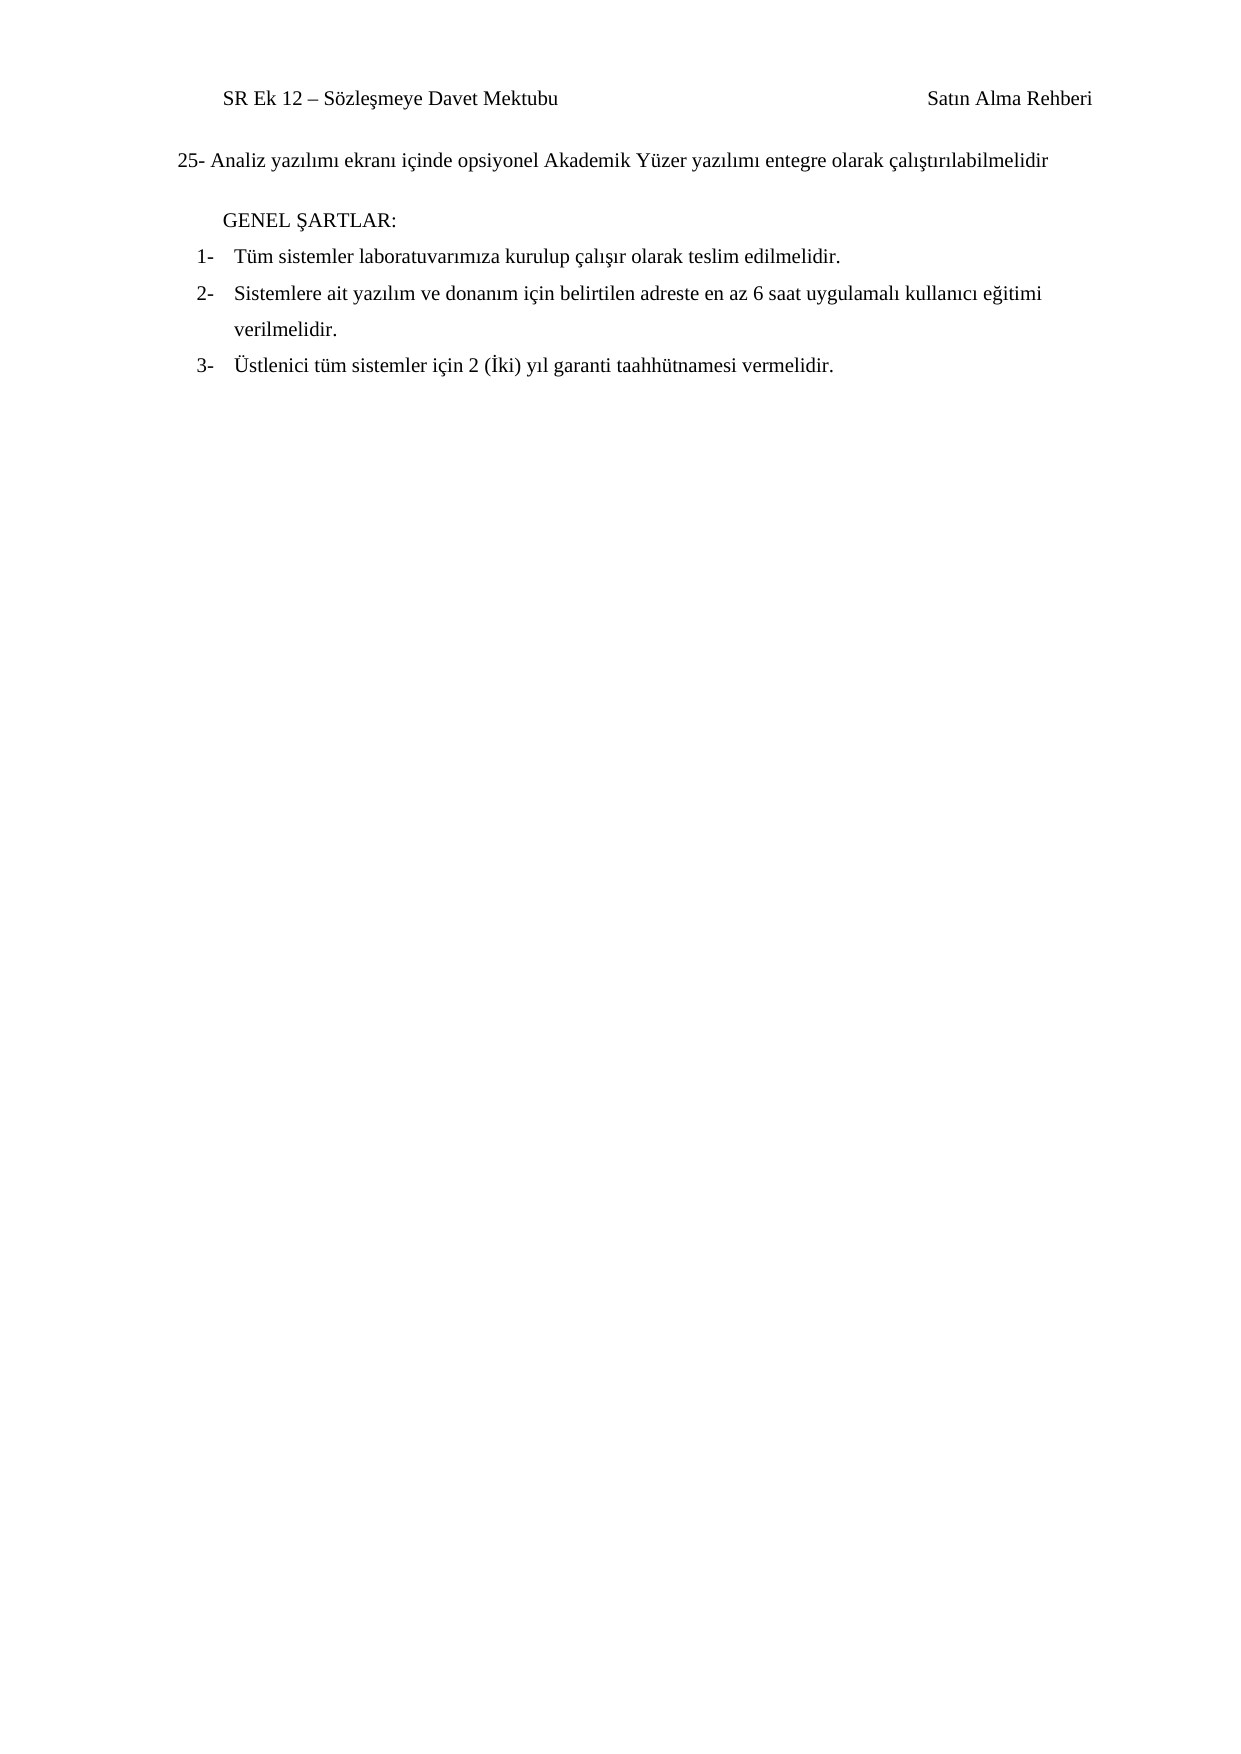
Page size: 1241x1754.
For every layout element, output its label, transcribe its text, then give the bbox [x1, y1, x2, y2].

list Sistemlere ait yazılım ve donanım için belirtilen adreste en az 6 saat uygulamalı kullanıcı eğitimi verilmelidir. [196, 280, 1093, 341]
text GENEL ŞARTLAR: [148, 208, 1093, 232]
list Üstlenici tüm sistemler için 2 (İki) yıl garanti taahhütnamesi vermelidir. [196, 352, 1093, 377]
list Tüm sistemler laboratuvarımıza kurulup çalışır olarak teslim edilmelidir. [196, 244, 1093, 268]
text 25- Analiz yazılımı ekranı içinde opsiyonel Akademik Yüzer yazılımı entegre olarak çalıştırılabilmelidir [148, 148, 1093, 172]
